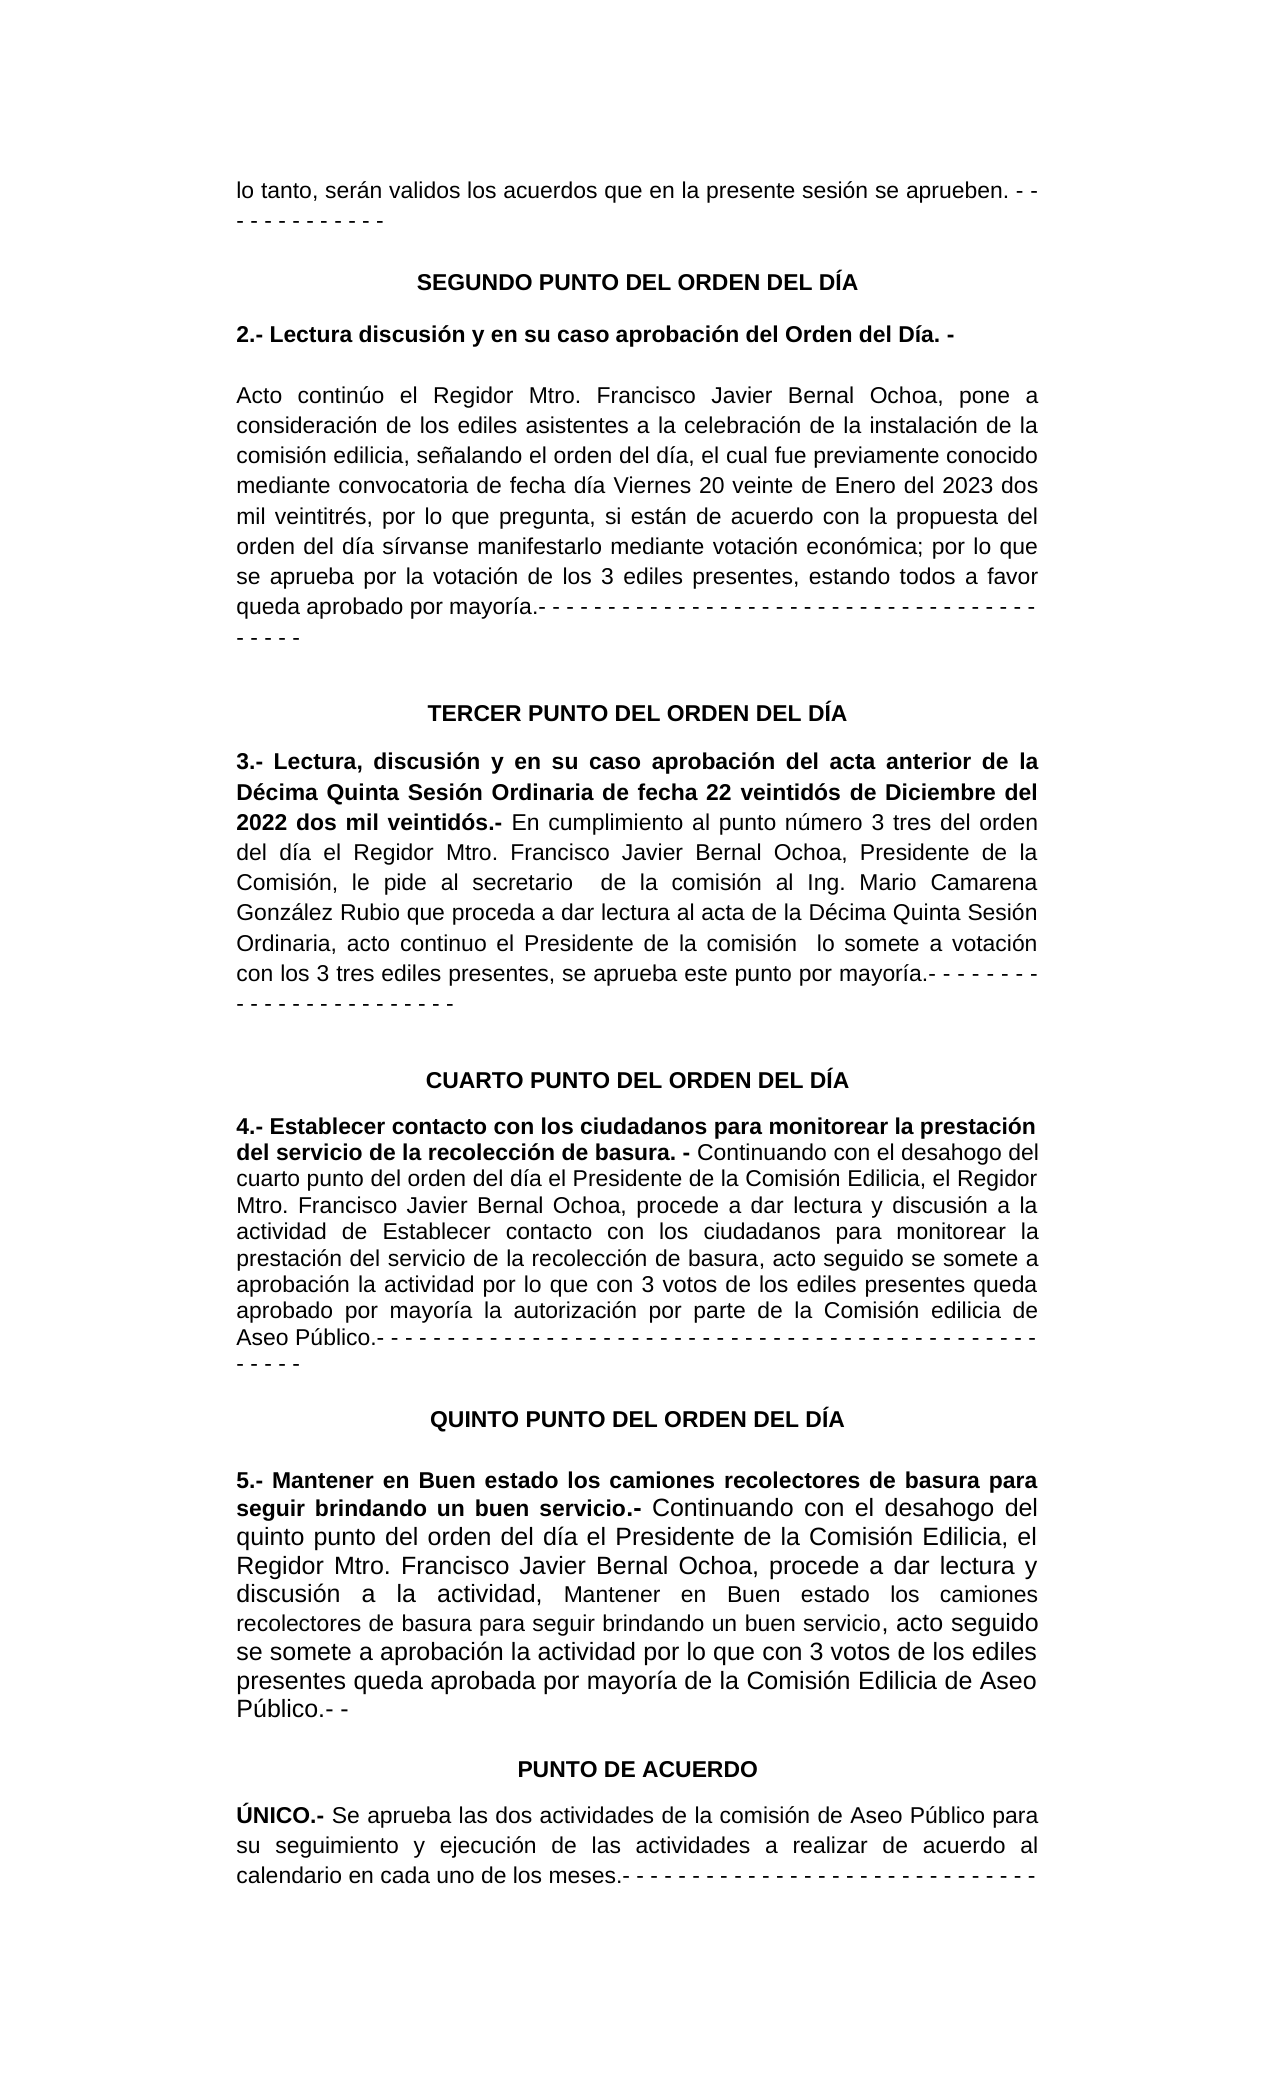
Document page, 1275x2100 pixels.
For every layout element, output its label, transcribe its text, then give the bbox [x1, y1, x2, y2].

text 2.- Lectura discusión y en su caso aprobación del Orden del Día. - [236, 321, 1039, 348]
text CUARTO PUNTO DEL ORDEN DEL DÍA [236, 1067, 1039, 1093]
text QUINTO PUNTO DEL ORDEN DEL DÍA [236, 1406, 1039, 1433]
text Acto continúo el Regidor Mtro. Francisco Javier Bernal Ochoa, pone a consideración de los ediles asistentes a la celebración de la instalación de la comisión edilicia, señalando el orden del día, el cual fue previamente conocido mediante convocatoria de fecha día Viernes 20 veinte de Enero del 2023 dos mil veintitrés, por lo que pregunta, si están de acuerdo con la propuesta del orden del día sírvanse manifestarlo mediante votación económica; por lo que se aprueba por la votación de los 3 ediles presentes, estando todos a favor queda aprobado por mayoría.- - - - - - - - - - - - - - - - - - - - - - - - - - - - - - - - - - - - - - - - - [236, 382, 1039, 650]
text del servicio de la recolección de basura. - Continuando con el desahogo del cuarto punto del orden del día el Presidente de la Comisión Edilicia, el Regidor Mtro. Francisco Javier Bernal Ochoa, procede a dar lectura y discusión a la actividad de Establecer contacto con los ciudadanos para monitorear la prestación del servicio de la recolección de basura, acto seguido se somete a aprobación la actividad por lo que con 3 votos de los ediles presentes queda aprobado por mayoría la autorización por parte de la Comisión edilicia de Aseo Público.- - - - - - - - - - - - - - - - - - - - - - - - - - - - - - - - - - - - - - - - - - - - - - - - - - - - [236, 1139, 1039, 1376]
text ÚNICO.- Se aprueba las dos actividades de la comisión de Aseo Público para su seguimiento y ejecución de las actividades a realizar de acuerdo al calendario en cada uno de los meses.- - - - - - - - - - - - - - - - - - - - - - - - - - - - - - [236, 1802, 1039, 1889]
text SEGUNDO PUNTO DEL ORDEN DEL DÍA [236, 269, 1039, 295]
text PUNTO DE ACUERDO [236, 1756, 1039, 1783]
text 3.- Lectura, discusión y en su caso aprobación del acta anterior de la Décima Quinta Sesión Ordinaria de fecha 22 veintidós de Diciembre del 2022 dos mil veintidós.- En cumplimiento al punto número 3 tres del orden del día el Regidor Mtro. Francisco Javier Bernal Ochoa, Presidente de la Comisión, le pide al secretario de la comisión al Ing. Mario Camarena González Rubio que proceda a dar lectura al acta de la Décima Quinta Sesión Ordinaria, acto continuo el Presidente de la comisión lo somete a votación con los 3 tres ediles presentes, se aprueba este punto por mayoría.- - - - - - - - - - - - - - - - - - - - - - - - [236, 748, 1039, 1016]
text TERCER PUNTO DEL ORDEN DEL DÍA [236, 700, 1039, 727]
text 5.- Mantener en Buen estado los camiones recolectores de basura para seguir brindando un buen servicio.- Continuando con el desahogo del quinto punto del orden del día el Presidente de la Comisión Edilicia, el Regidor Mtro. Francisco Javier Bernal Ochoa, procede a dar lectura y discusión a la actividad, Mantener en Buen estado los camiones recolectores de basura para seguir brindando un buen servicio, acto seguido se somete a aprobación la actividad por lo que con 3 votos de los ediles presentes queda aprobada por mayoría de la Comisión Edilicia de Aseo Público.- - [236, 1467, 1039, 1723]
text 4.- Establecer contacto con los ciudadanos para monitorear la prestación [236, 1113, 1039, 1139]
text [236, 177, 1039, 234]
